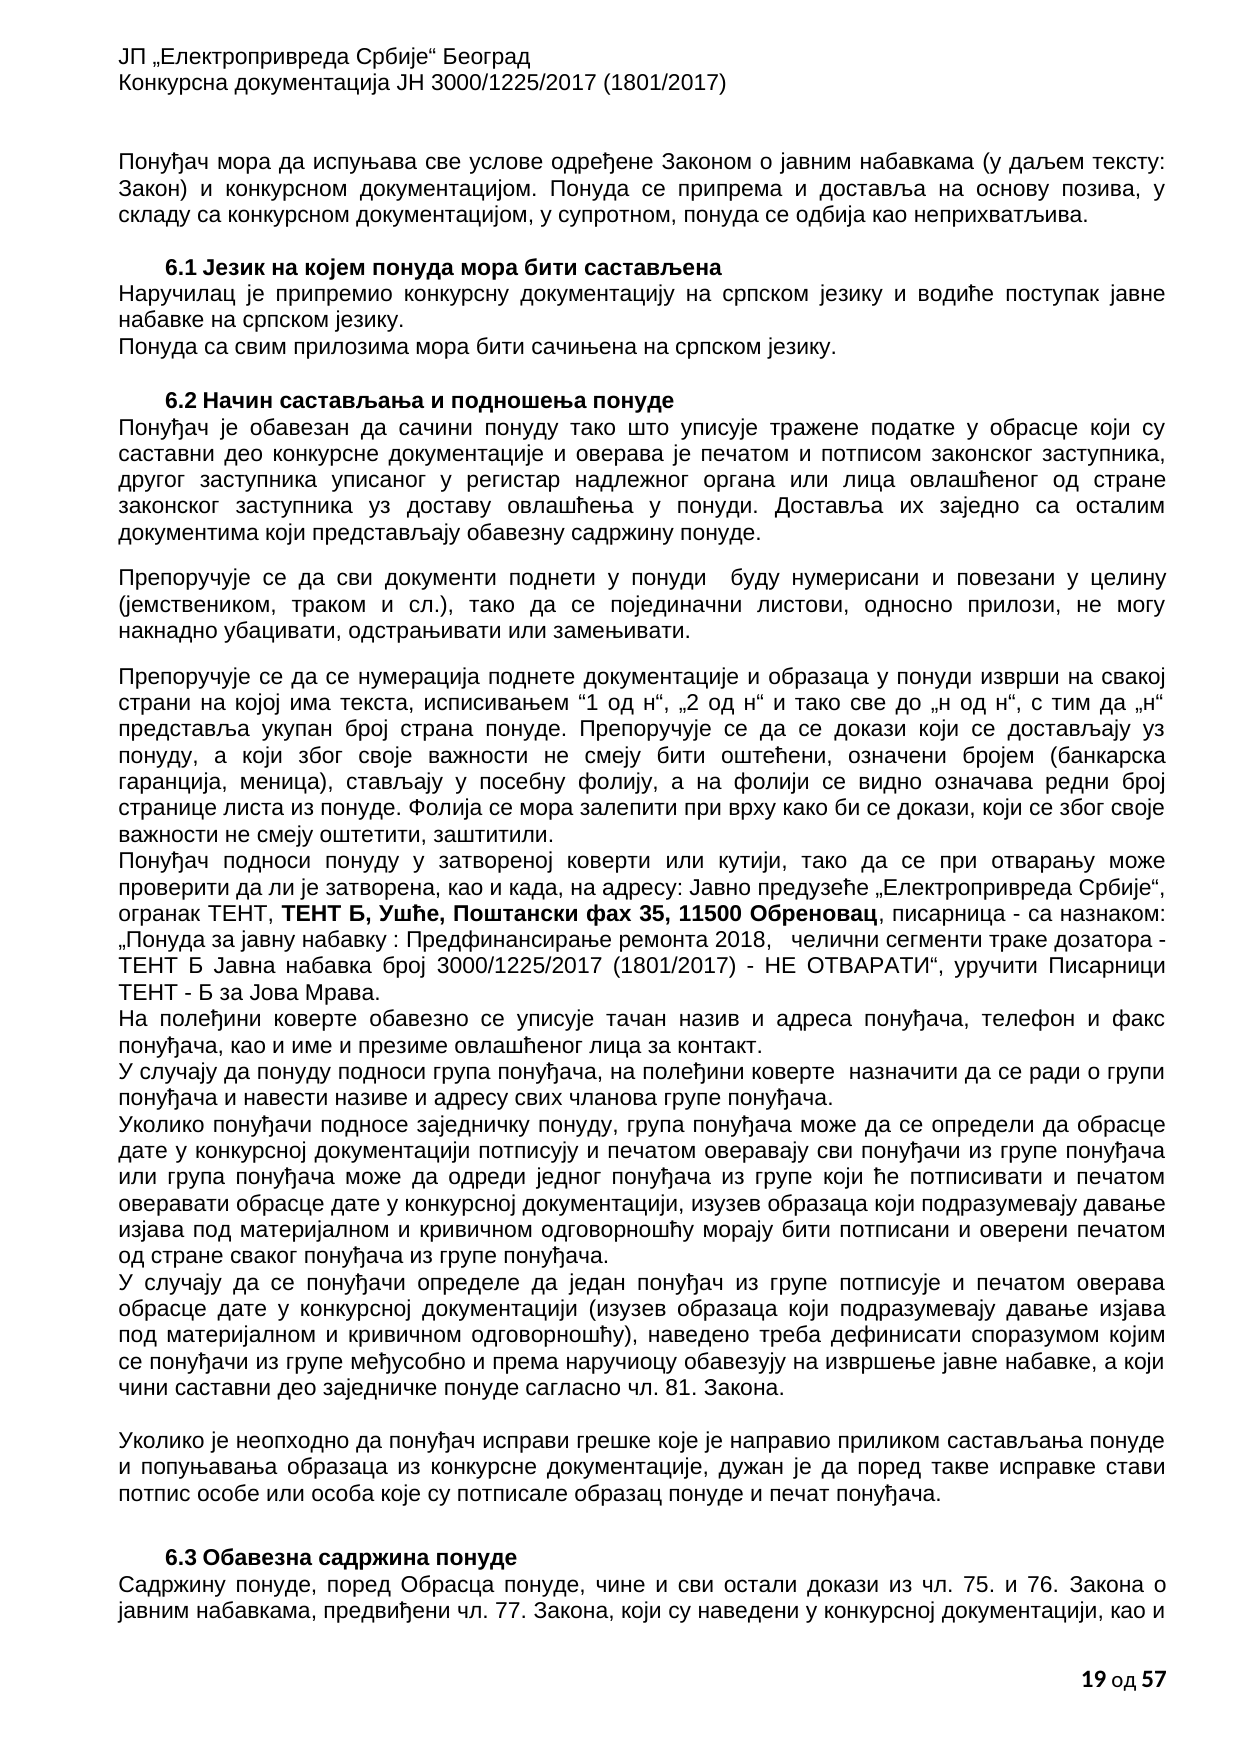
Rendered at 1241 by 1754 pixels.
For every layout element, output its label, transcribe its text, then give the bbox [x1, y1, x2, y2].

text Наручилац је припремио конкурсну документацију на српском језику и водиће поступак јавне набавке на српском језику. [118, 280, 1166, 333]
subtitle Понуда са свим прилозима мора бити сачињена на српском језику. [118, 333, 1166, 359]
text Препоручује се да се нумерација поднете документације и образаца у понуди изврши на свакоj страни на којој има текста, исписивањем “1 од н“, „2 од н“ и тако све до „н од н“, с тим да „н“ представља укупан број страна понуде. Препоручује се да се докази који се достављају уз понуду, а који због своје важности не смеју бити оштећени, означени бројем (банкарска гаранција, меница), стављају у посебну фолију, а на фолији се видно означава редни број странице листа из понуде. Фолија се мора залепити при врху како би се докази, који се због своје важности не смеју оштетити, заштитили. [118, 663, 1166, 847]
text На полеђини коверте обавезно се уписује тачан назив и адреса понуђача, телефон и факс понуђача, као и име и презиме овлашћеног лица за контакт. [118, 1005, 1166, 1058]
text Понуђач је обавезан да сачини понуду тако што уписује тражене податке у обрасце који су саставни део конкурсне документације и оверава је печатом и потписом законског заступника, другог заступника уписаног у регистар надлежног органа или лица овлашћеног од стране законског заступника уз доставу овлашћења у понуди. Доставља их заједно са осталим документима који представљају обавезну садржину понуде. [118, 413, 1166, 545]
text Понуђач мора да испуњава све услове одређене Законом о јавним набавкама (у даљем тексту: Закон) и конкурсном документацијом. Понуда се припрема и доставља на основу позива, у складу са конкурсном документацијом, у супротном, понуда се одбија као неприхватљива. [118, 148, 1166, 227]
list Начин састављања и подношења понуде [165, 387, 1166, 413]
list Језик на којем понуда мора бити састављена [165, 254, 1166, 280]
text Понуђач подноси понуду у затвореној коверти или кутији, тако да се при отварању може проверити да ли је затворена, као и када, на адресу: Јавно предузеће „Електропривреда Србије“, огранак ТЕНТ, ТЕНТ Б, Ушће, Поштански фах 35, 11500 Обреновац, писарница - са назнаком: „Понуда за јавну набавку : Предфинансирање ремонта 2018, челични сегменти траке дозатора -ТЕНТ Б Јавна набавка број 3000/1225/2017 (1801/2017) - НЕ ОТВАРАТИ“, уручити Писарници ТЕНТ - Б за Јова Мрава. [118, 847, 1166, 1005]
text У случају да понуду подноси група понуђача, на полеђини коверте назначити да се ради о групи понуђача и навести називе и адресу свих чланова групе понуђача. [118, 1058, 1166, 1111]
text Уколико је неопходно да понуђач исправи грешке које је направио приликом састављања понуде и попуњавања образаца из конкурсне документације, дужан је да поред такве исправке стави потпис особе или особа које су потписале образац понуде и печат понуђача. [118, 1427, 1166, 1506]
text Уколико понуђачи подносе заједничку понуду, група понуђача може да се определи да обрасце дате у конкурсној документацији потписују и печатом оверавају сви понуђачи из групе понуђача или група понуђача може да одреди једног понуђача из групе који ће потписивати и печатом оверавати обрасце дате у конкурсној документацији, изузев образаца који подразумевају давање изјава под материјалном и кривичном одговорношћу морају бити потписани и оверени печатом од стране сваког понуђача из групе понуђача. [118, 1111, 1166, 1269]
text У случају да се понуђачи определе да један понуђач из групе потписује и печатом оверава обрасце дате у конкурсној документацији (изузев образаца који подразумевају давање изјава под материјалном и кривичном одговорношћу), наведено треба дефинисати споразумом којим се понуђачи из групе међусобно и према наручиоцу обавезују на извршење јавне набавке, а који чини саставни део заједничке понуде сагласно чл. 81. Закона. [118, 1269, 1166, 1401]
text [118, 1571, 1166, 1623]
text Препоручује се да сви документи поднети у понуди буду нумерисани и повезани у целину (јемствеником, траком и сл.), тако да се појединачни листови, односно прилози, не могу накнадно убацивати, одстрањивати или замењивати. [118, 564, 1166, 643]
list Обавезна садржина понуде [165, 1544, 1166, 1571]
